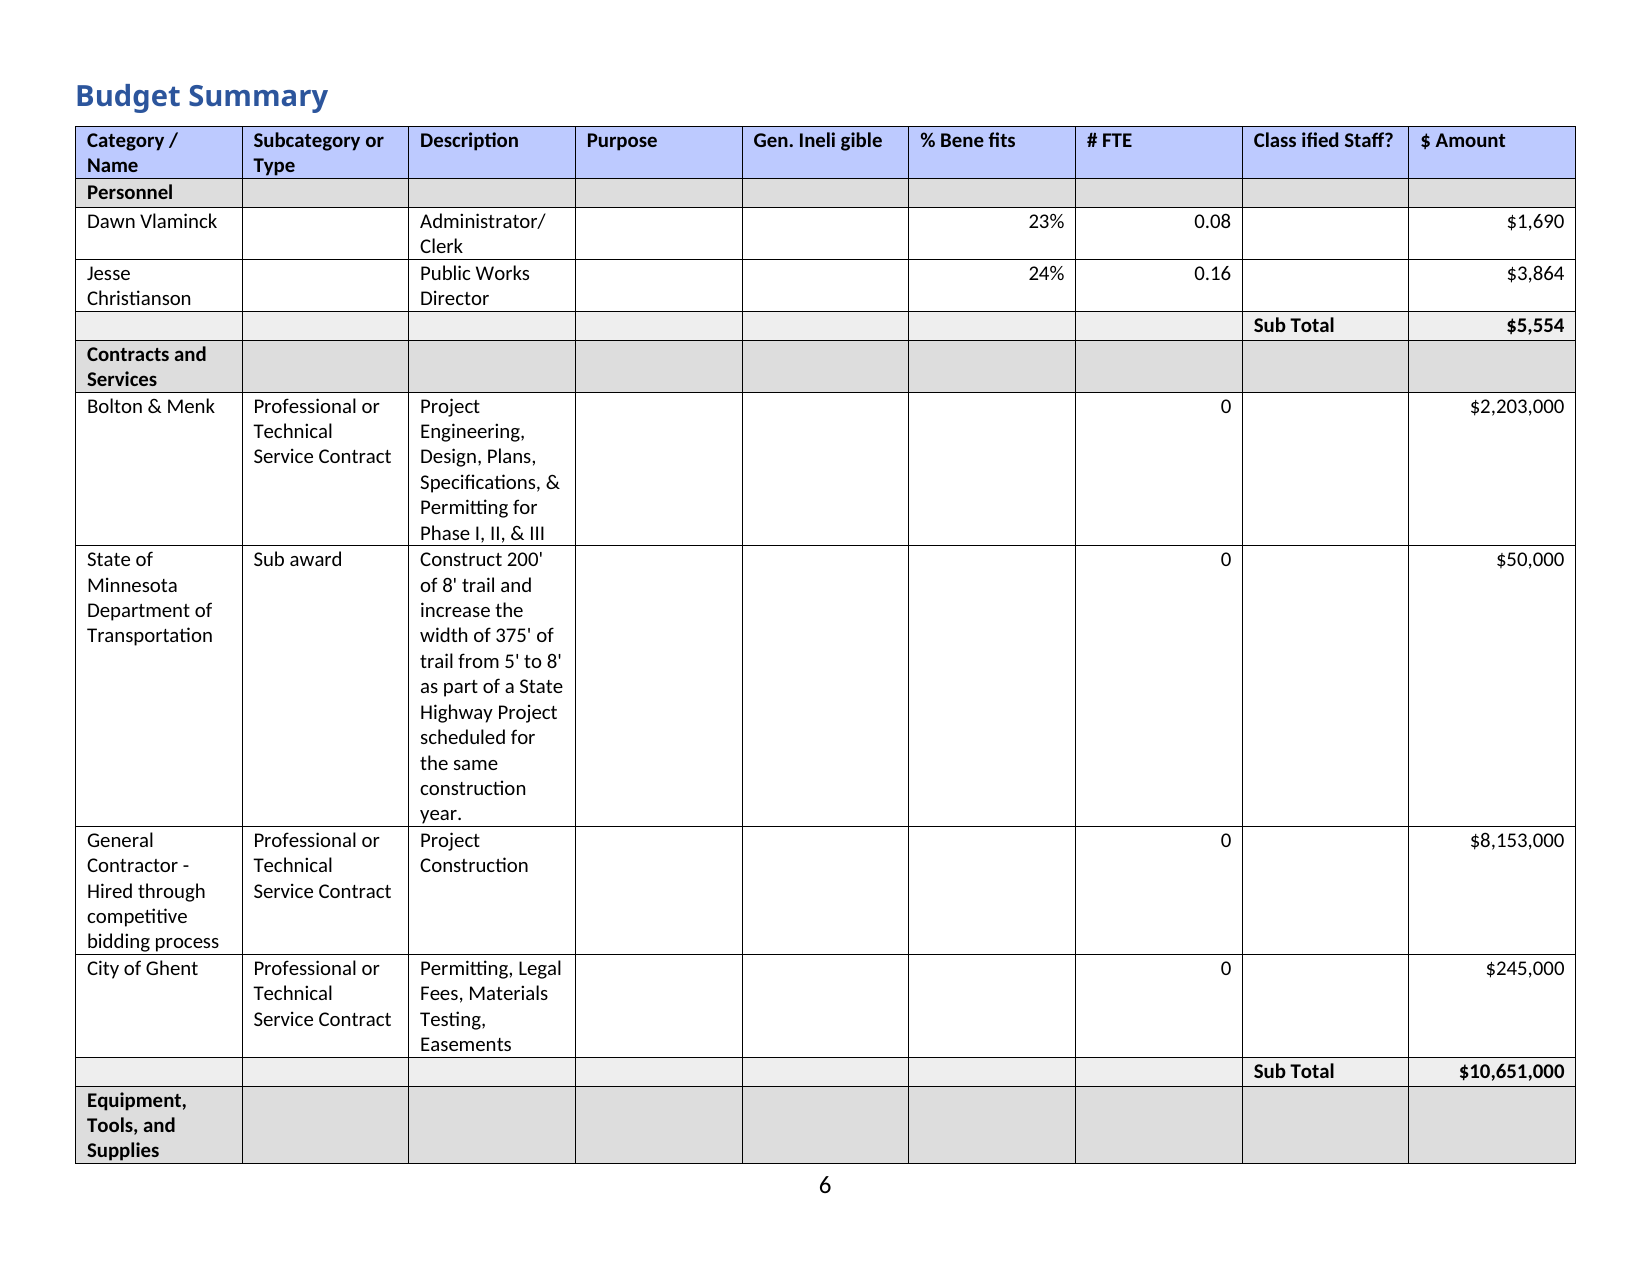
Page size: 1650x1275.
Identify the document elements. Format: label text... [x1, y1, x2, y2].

table_cell [576, 546, 742, 826]
table_cell [243, 1058, 408, 1086]
table_cell $2,203,000 [1409, 393, 1575, 545]
table_cell 0.08 [1076, 208, 1242, 259]
table_header Gen. Ineli gible [743, 127, 908, 178]
table_cell [243, 1087, 408, 1163]
table_cell Bolton & Menk [76, 393, 242, 545]
table_cell [1243, 546, 1408, 826]
table_cell [576, 312, 742, 340]
table_cell [243, 312, 408, 340]
table_cell [743, 546, 908, 826]
table_cell 23% [909, 208, 1075, 259]
table_header # FTE [1076, 127, 1242, 178]
table_cell Personnel [76, 179, 242, 207]
table_cell [1076, 1087, 1242, 1163]
table_cell [1243, 393, 1408, 545]
table_cell [743, 179, 908, 207]
table_cell 0.16 [1076, 260, 1242, 311]
table_cell [909, 1087, 1075, 1163]
table_cell [243, 260, 408, 311]
table_cell [743, 1087, 908, 1163]
table_cell [1076, 341, 1242, 392]
table_cell [909, 179, 1075, 207]
table_cell [576, 827, 742, 954]
table_cell [1076, 179, 1242, 207]
table_cell Construct 200' of 8' trail and increase the width of 375' of trail from 5' to 8' as part of a State Highway Project scheduled for the same construction year. [409, 546, 575, 826]
table_cell [243, 179, 408, 207]
table_cell Sub Total [1243, 1058, 1408, 1086]
table_cell [76, 1058, 242, 1086]
table_cell [409, 179, 575, 207]
table_cell Professional or Technical Service Contract [243, 827, 408, 954]
table_cell [409, 1058, 575, 1086]
table_cell [743, 341, 908, 392]
table_cell $10,651,000 [1409, 1058, 1575, 1086]
table_cell [743, 1058, 908, 1086]
table_cell [743, 208, 908, 259]
table_cell [576, 208, 742, 259]
table_cell [1243, 208, 1408, 259]
table_cell Public Works Director [409, 260, 575, 311]
table_cell Administrator/Clerk [409, 208, 575, 259]
table_cell [409, 312, 575, 340]
table_cell [909, 955, 1075, 1057]
table_cell $3,864 [1409, 260, 1575, 311]
table_header Description [409, 127, 575, 178]
table_cell [409, 1087, 575, 1163]
table_header Subcategory or Type [243, 127, 408, 178]
table_cell Project Engineering, Design, Plans, Specifications, & Permitting for Phase I, II, & III [409, 393, 575, 545]
table_cell [1243, 260, 1408, 311]
table_cell $5,554 [1409, 312, 1575, 340]
table_cell $8,153,000 [1409, 827, 1575, 954]
table_cell [743, 312, 908, 340]
subtitle Budget Summary [75, 75, 1575, 115]
table_cell [1243, 179, 1408, 207]
table_cell Professional or Technical Service Contract [243, 955, 408, 1057]
table_cell 0 [1076, 955, 1242, 1057]
table_cell [576, 179, 742, 207]
table_cell [1243, 341, 1408, 392]
table_cell [1409, 341, 1575, 392]
table_cell [743, 260, 908, 311]
table_cell [1409, 179, 1575, 207]
table_cell [909, 546, 1075, 826]
table_cell [409, 341, 575, 392]
table_cell Contracts and Services [76, 341, 242, 392]
table_header Category / Name [76, 127, 242, 178]
table_cell [576, 260, 742, 311]
table_cell [1243, 1087, 1408, 1163]
table_cell Equipment, Tools, and Supplies [76, 1087, 242, 1163]
table_cell $1,690 [1409, 208, 1575, 259]
table_cell [909, 312, 1075, 340]
table_cell [576, 1087, 742, 1163]
table_cell [743, 827, 908, 954]
table_cell $50,000 [1409, 546, 1575, 826]
table_cell 24% [909, 260, 1075, 311]
table_cell [1076, 312, 1242, 340]
table_cell 0 [1076, 393, 1242, 545]
table_cell [243, 208, 408, 259]
table_cell General Contractor - Hired through competitive bidding process [76, 827, 242, 954]
table_cell [743, 393, 908, 545]
table_cell [576, 1058, 742, 1086]
table_cell [1243, 827, 1408, 954]
table_cell [1076, 1058, 1242, 1086]
table_cell [909, 1058, 1075, 1086]
table_cell [743, 955, 908, 1057]
table_cell [576, 341, 742, 392]
table_cell Permitting, Legal Fees, Materials Testing, Easements [409, 955, 575, 1057]
table_cell [909, 341, 1075, 392]
table_cell 0 [1076, 546, 1242, 826]
table_header Purpose [576, 127, 742, 178]
table_cell [576, 955, 742, 1057]
table_header Class ified Staff? [1243, 127, 1408, 178]
table_header % Bene fits [909, 127, 1075, 178]
table_cell [243, 341, 408, 392]
table_cell Dawn Vlaminck [76, 208, 242, 259]
table_cell 0 [1076, 827, 1242, 954]
table_cell [76, 312, 242, 340]
table_header $ Amount [1409, 127, 1575, 178]
table_cell City of Ghent [76, 955, 242, 1057]
table_cell [1409, 1087, 1575, 1163]
table_cell Professional or Technical Service Contract [243, 393, 408, 545]
table_cell [909, 393, 1075, 545]
table_cell [576, 393, 742, 545]
table_cell Project Construction [409, 827, 575, 954]
table_cell Sub award [243, 546, 408, 826]
table_cell State of Minnesota Department of Transportation [76, 546, 242, 826]
table_cell [1243, 955, 1408, 1057]
table_cell [909, 827, 1075, 954]
table_cell Sub Total [1243, 312, 1408, 340]
table_cell $245,000 [1409, 955, 1575, 1057]
table_cell Jesse Christianson [76, 260, 242, 311]
